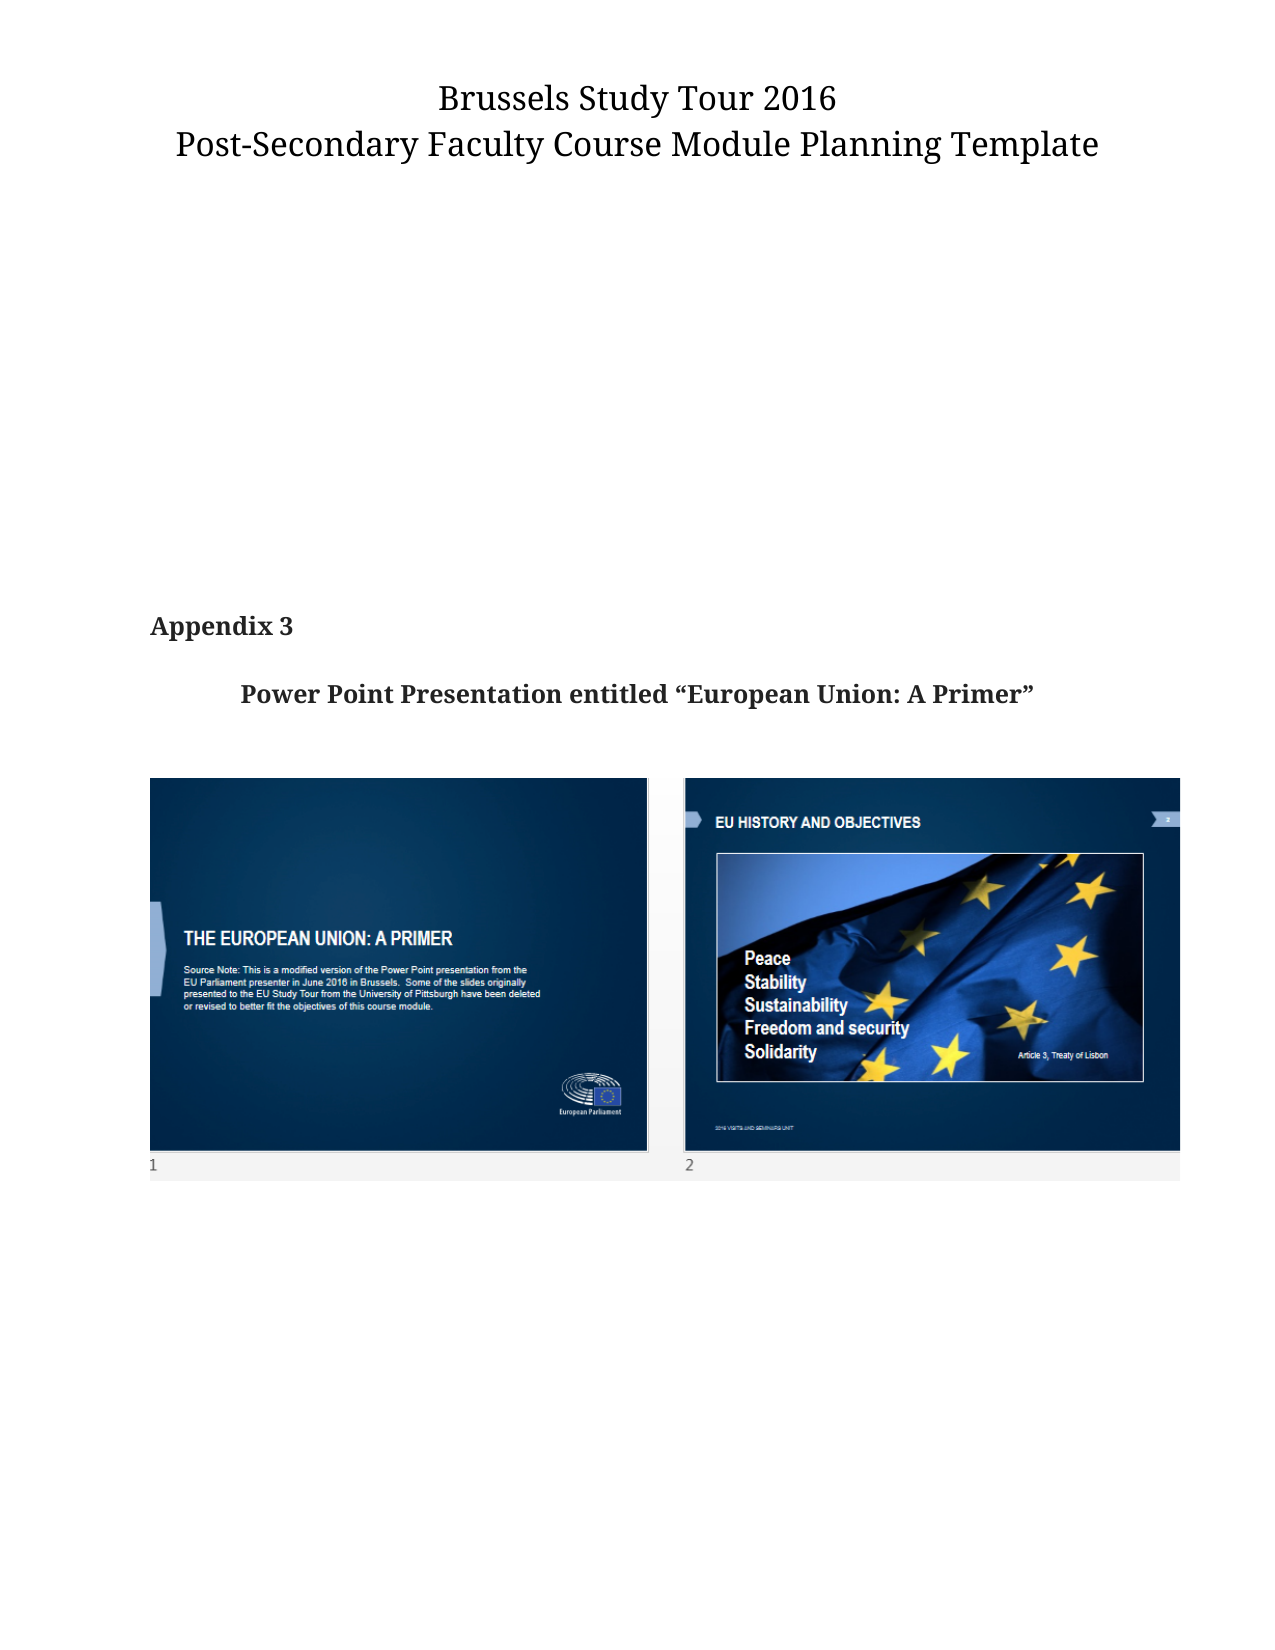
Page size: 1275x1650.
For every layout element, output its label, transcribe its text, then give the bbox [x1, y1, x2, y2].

text Appendix 3 [150, 609, 1125, 643]
text Power Point Presentation entitled “European Union: A Primer” [150, 677, 1125, 711]
picture [150, 778, 1180, 1181]
